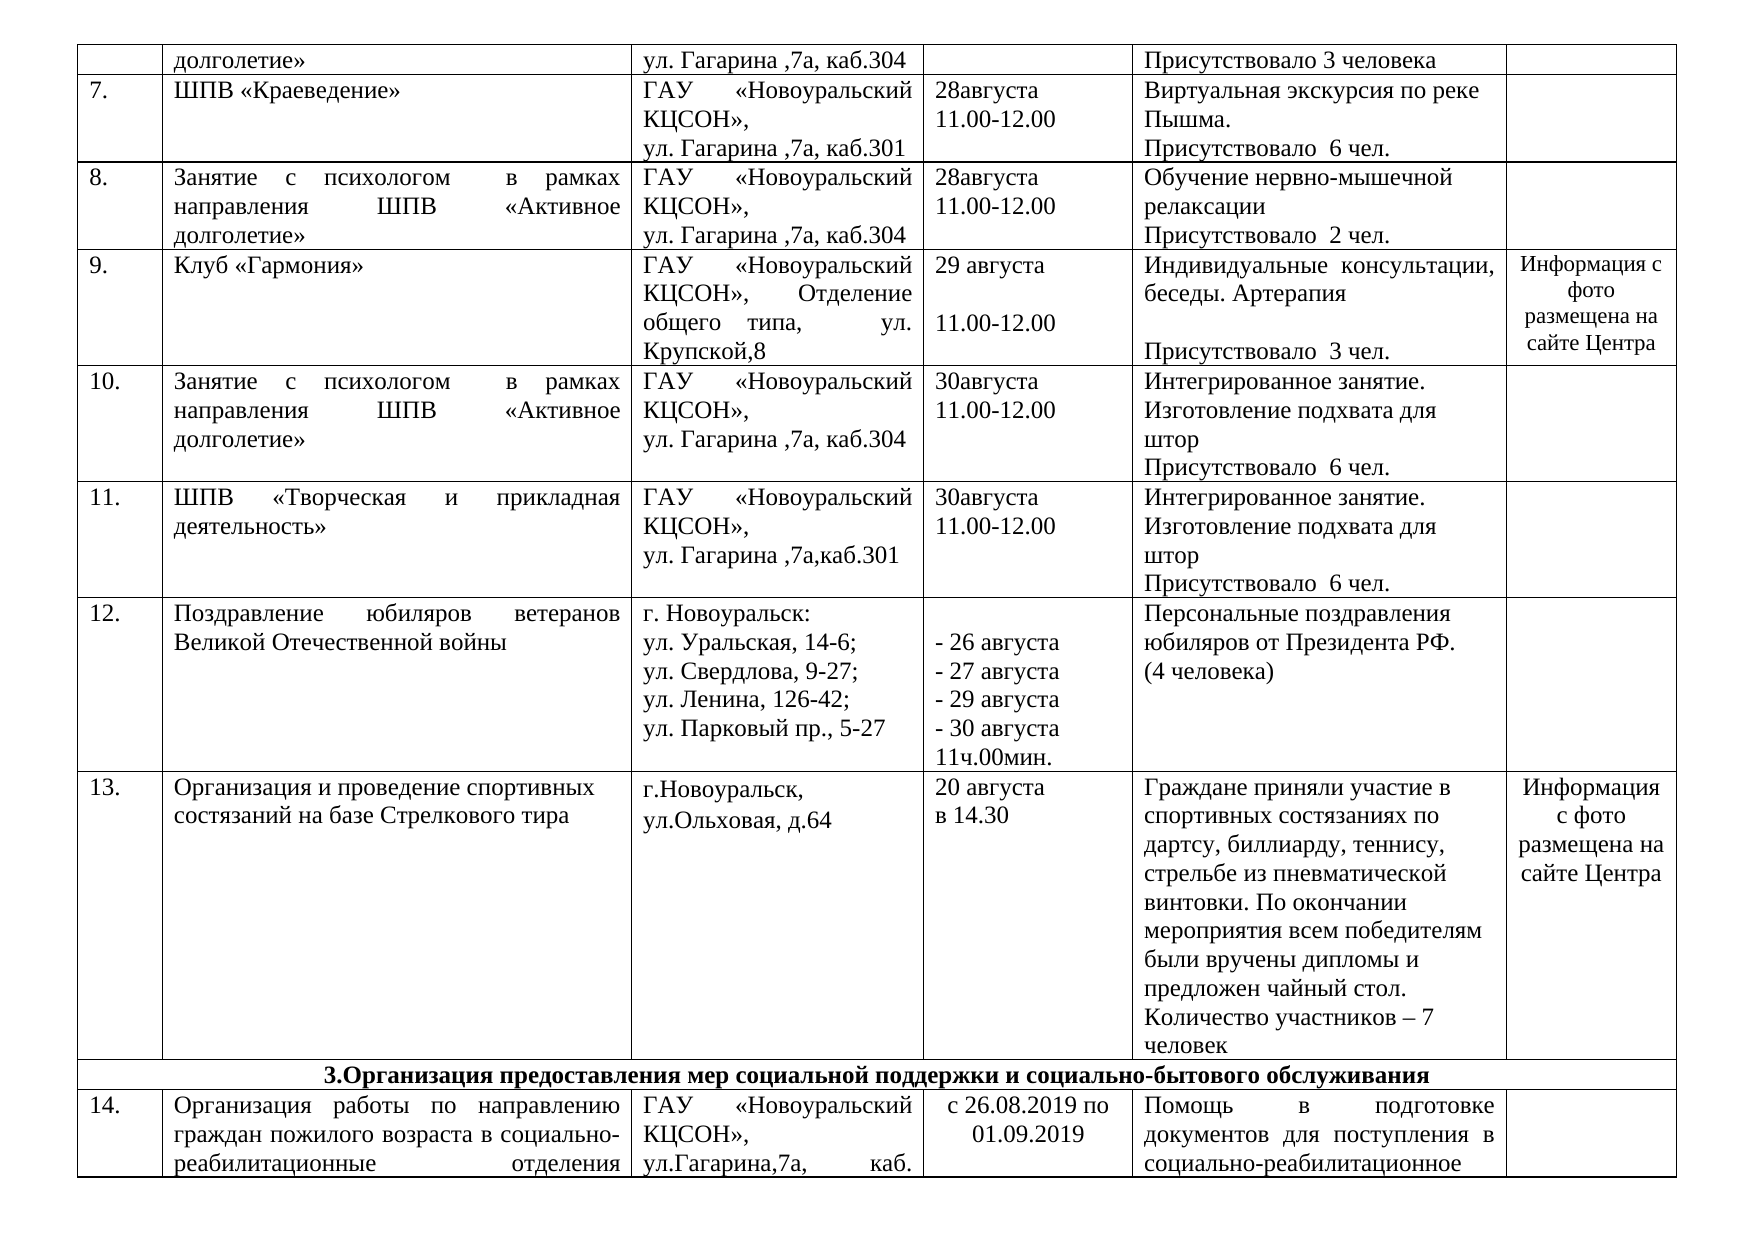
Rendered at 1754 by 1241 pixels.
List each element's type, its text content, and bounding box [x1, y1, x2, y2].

table_cell [78, 250, 162, 365]
table_cell [78, 163, 162, 249]
table_cell Виртуальная экскурсия по реке Пышма. Присутствовало 6 чел. [1133, 75, 1506, 161]
table_cell Информация с фото размещена на сайте Центра [1507, 772, 1676, 1059]
table_cell [1507, 366, 1676, 481]
table_cell Информация с фото размещена на сайте Центра [1507, 250, 1676, 365]
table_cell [163, 1090, 631, 1176]
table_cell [1133, 45, 1506, 74]
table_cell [1133, 1090, 1506, 1176]
table_cell ШПВ «Краеведение» [163, 75, 631, 161]
table_cell Поздравление юбиляров ветеранов Великой Отечественной войны [163, 598, 631, 771]
table_cell 30августа 11.00-12.00 [924, 366, 1132, 481]
table_cell ГАУ «Новоуральский КЦСОН», ул. Гагарина ,7а,каб.301 [632, 482, 923, 597]
table_cell [78, 482, 162, 597]
table_cell 28августа 11.00-12.00 [924, 75, 1132, 161]
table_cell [632, 163, 923, 249]
table_cell [78, 75, 162, 161]
table_cell 28августа 11.00-12.00 [924, 163, 1132, 249]
table_cell [78, 1090, 162, 1176]
table_cell Организация и проведение спортивных состязаний на базе Стрелкового тира [163, 772, 631, 1059]
table_cell Индивидуальные консультации, беседы. Артерапия Присутствовало 3 чел. [1133, 250, 1506, 365]
table_cell [78, 366, 162, 481]
table_cell ГАУ «Новоуральский КЦСОН», ул. Гагарина ,7а, каб.301 [632, 75, 923, 161]
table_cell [632, 45, 923, 74]
table_cell Персональные поздравления юбиляров от Президента РФ. (4 человека) [1133, 598, 1506, 771]
table_cell Занятие с психологом в рамках направления ШПВ «Активное долголетие» [163, 366, 631, 481]
table_cell - 26 августа - 27 августа - 29 августа - 30 августа 11ч.00мин. [924, 598, 1132, 771]
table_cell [924, 45, 1132, 74]
table_cell [1507, 163, 1676, 249]
table_cell Интегрированное занятие. Изготовление подхвата для штор Присутствовало 6 чел. [1133, 366, 1506, 481]
table_cell 29 августа 11.00-12.00 [924, 250, 1132, 365]
table_cell г. Новоуральск: ул. Уральская, 14-6; ул. Свердлова, 9-27; ул. Ленина, 126-42; ул. Парковый пр., 5-27 [632, 598, 923, 771]
table_cell 3.Организация предоставления мер социальной поддержки и социально-бытового обслуживания [78, 1060, 1676, 1089]
table_cell Интегрированное занятие. Изготовление подхвата для штор Присутствовало 6 чел. [1133, 482, 1506, 597]
table_cell [1507, 45, 1676, 74]
table_cell 20 августа в 14.30 [924, 772, 1132, 1059]
table_cell [1507, 75, 1676, 161]
table_cell [78, 772, 162, 1059]
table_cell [632, 1090, 923, 1176]
table_cell г.Новоуральск, ул.Ольховая, д.64 [632, 772, 923, 1059]
table_cell [78, 45, 162, 74]
table_cell [1507, 1090, 1676, 1176]
table_cell 30августа 11.00-12.00 [924, 482, 1132, 597]
table_cell Обучение нервно-мышечной релаксации Присутствовало 2 чел. [1133, 163, 1506, 249]
table_cell Клуб «Гармония» [163, 250, 631, 365]
table_cell ШПВ «Творческая и прикладная деятельность» [163, 482, 631, 597]
table_cell [1507, 482, 1676, 597]
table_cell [924, 1090, 1132, 1176]
table_cell ГАУ «Новоуральский КЦСОН», ул. Гагарина ,7а, каб.304 [632, 366, 923, 481]
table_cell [163, 163, 631, 249]
table_cell Граждане приняли участие в спортивных состязаниях по дартсу, биллиарду, теннису, стрельбе из пневматической винтовки. По окончании мероприятия всем победителям были вручены дипломы и предложен чайный стол. Количество участников – 7 человек [1133, 772, 1506, 1059]
table_cell ГАУ «Новоуральский КЦСОН», Отделение общего типа, ул. Крупской,8 [632, 250, 923, 365]
table_cell [1507, 598, 1676, 771]
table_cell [163, 45, 631, 74]
table_cell [78, 598, 162, 771]
